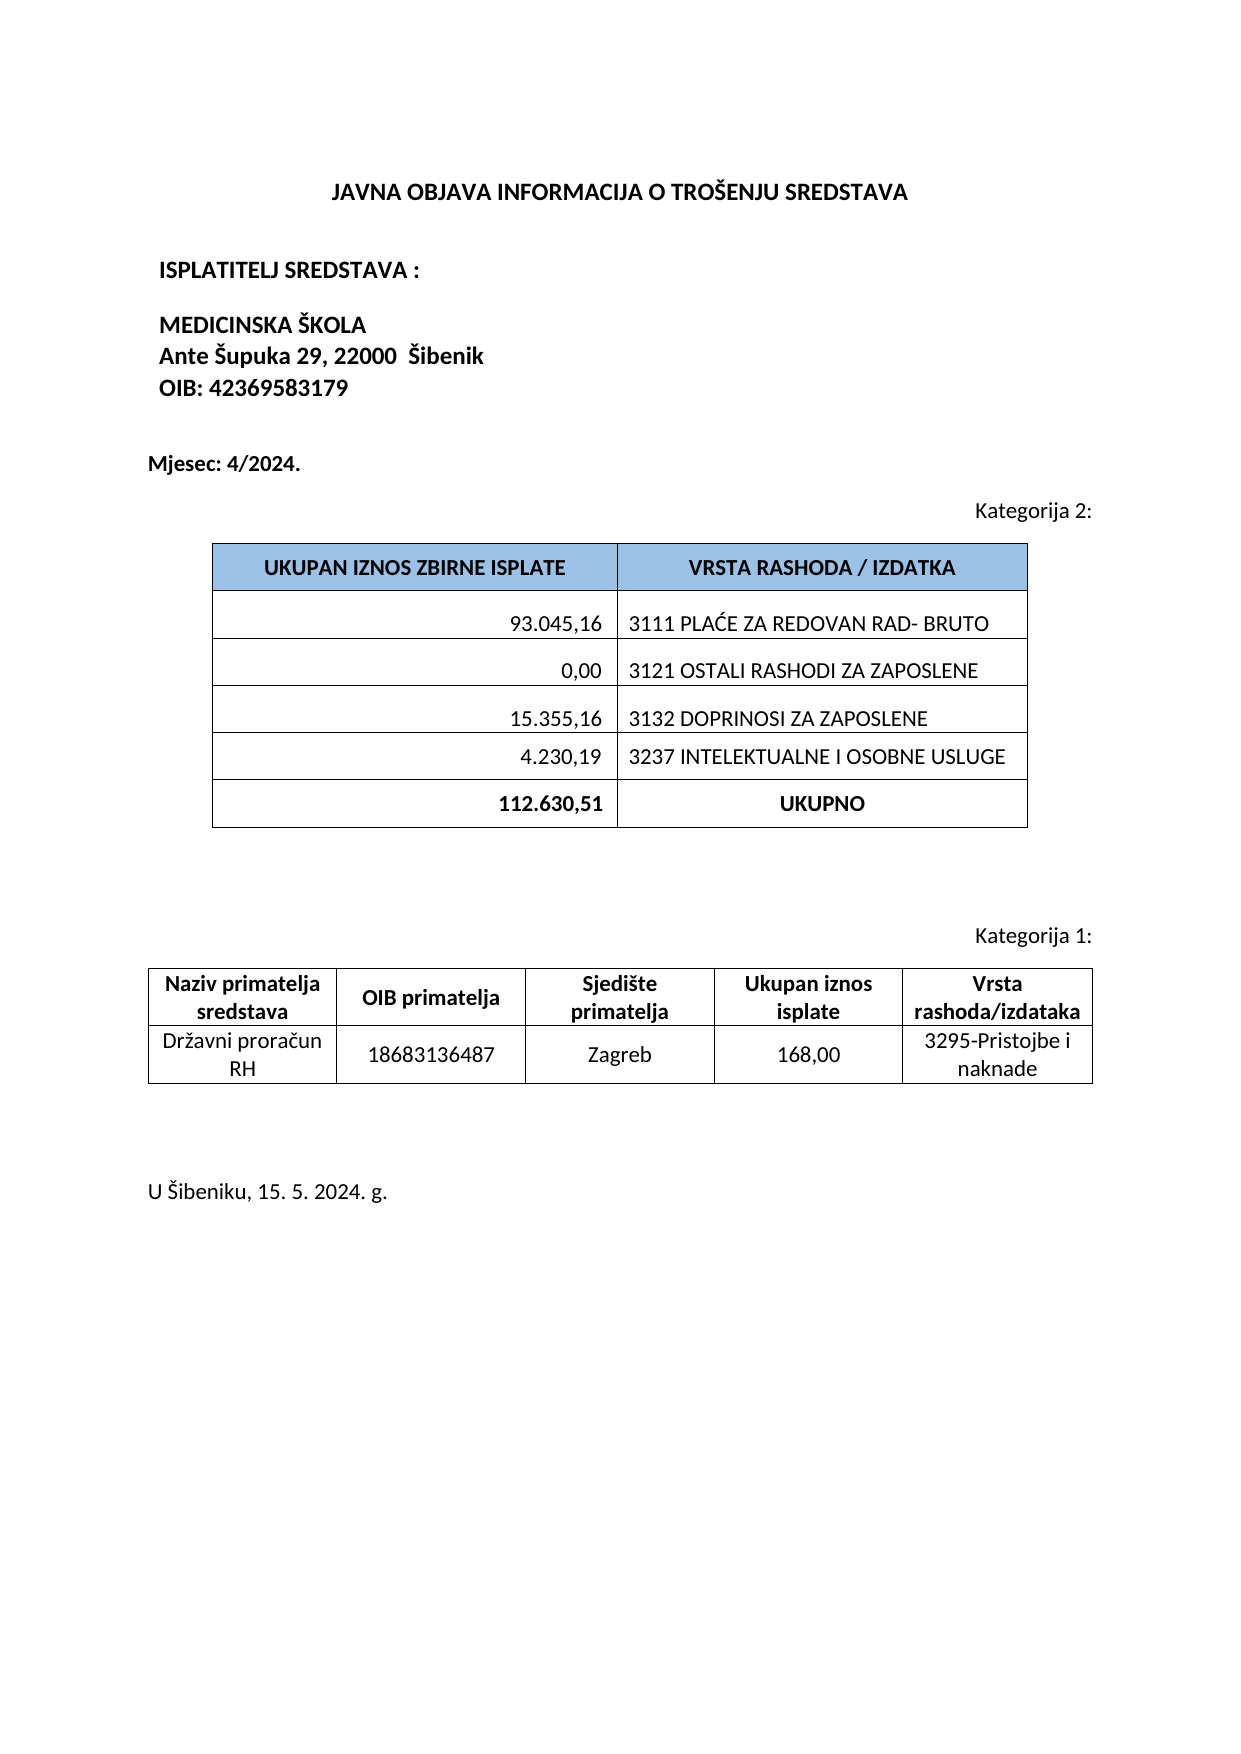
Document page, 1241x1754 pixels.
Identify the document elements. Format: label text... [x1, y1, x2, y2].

table_cell 15.355,16 [213, 686, 617, 732]
table_cell UKUPNO [618, 780, 1027, 827]
table_cell 3295-Pristojbe i naknade [903, 1026, 1092, 1082]
table_cell Zagreb [526, 1026, 714, 1082]
table_header VRSTA RASHODA / IZDATKA [618, 544, 1027, 590]
table_header UKUPAN IZNOS ZBIRNE ISPLATE [213, 544, 617, 590]
table_cell MEDICINSKA ŠKOLA [148, 296, 552, 340]
text Kategorija 1: [148, 921, 1093, 949]
table_cell Ante Šupuka 29, 22000 Šibenik [148, 340, 552, 371]
table_cell 168,00 [715, 1026, 902, 1082]
text JAVNA OBJAVA INFORMACIJA O TROŠENJU SREDSTAVA [148, 176, 1093, 207]
table_header OIB primatelja [337, 969, 525, 1025]
table_cell 0,00 [213, 639, 617, 685]
table_cell Državni proračun RH [149, 1026, 336, 1082]
table_cell 3121 OSTALI RASHODI ZA ZAPOSLENE [618, 639, 1027, 685]
table_cell 112.630,51 [213, 780, 617, 827]
table_cell 3237 INTELEKTUALNE I OSOBNE USLUGE [618, 733, 1027, 779]
table_cell 93.045,16 [213, 591, 617, 637]
text Kategorija 2: [148, 496, 1093, 524]
table_cell OIB: 42369583179 [148, 371, 552, 402]
text U Šibeniku, 15. 5. 2024. g. [148, 1177, 1093, 1205]
table_cell 4.230,19 [213, 733, 617, 779]
text Mjesec: 4/2024. [148, 449, 1093, 477]
table_header Vrsta rashoda/izdataka [903, 969, 1092, 1025]
table_cell 18683136487 [337, 1026, 525, 1082]
table_header ISPLATITELJ SREDSTAVA : [148, 254, 552, 296]
table_header Ukupan iznos isplate [715, 969, 902, 1025]
table_cell 3111 PLAĆE ZA REDOVAN RAD- BRUTO [618, 591, 1027, 637]
table_cell 3132 DOPRINOSI ZA ZAPOSLENE [618, 686, 1027, 732]
table_header Naziv primatelja sredstava [149, 969, 336, 1025]
table_header Sjedište primatelja [526, 969, 714, 1025]
